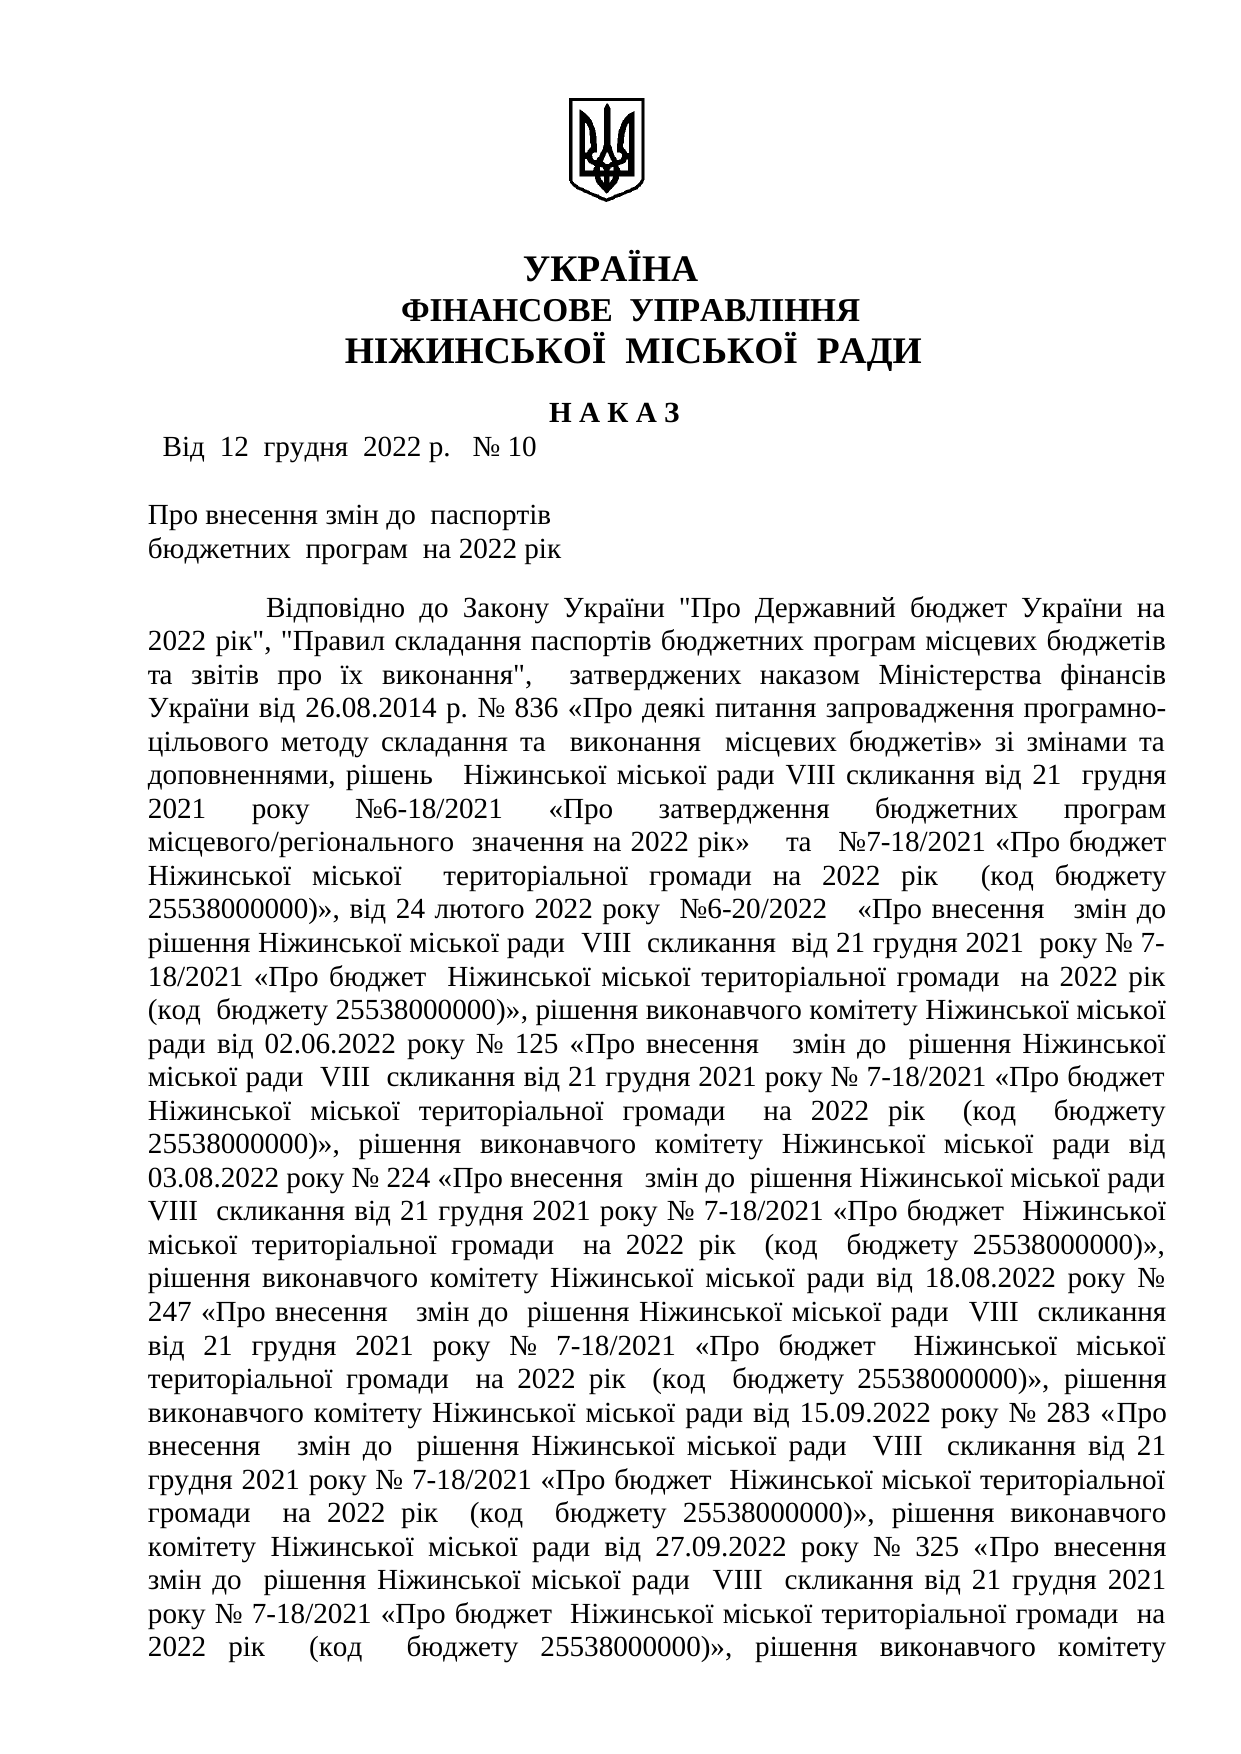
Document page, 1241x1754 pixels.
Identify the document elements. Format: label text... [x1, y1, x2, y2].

text Н А К А З [148, 395, 1167, 429]
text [148, 590, 1167, 1663]
text ФІНАНСОВЕ УПРАВЛІННЯ [148, 290, 1167, 328]
text НІЖИНСЬКОЇ МІСЬКОЇ РАДИ [148, 328, 1167, 371]
picture [569, 98, 645, 202]
text Від 12 грудня 2022 р. № 10 [148, 429, 1167, 462]
text Про внесення змін до паспортів бюджетних програм на 2022 рік [148, 498, 637, 565]
text УКРАЇНА [148, 247, 1167, 290]
